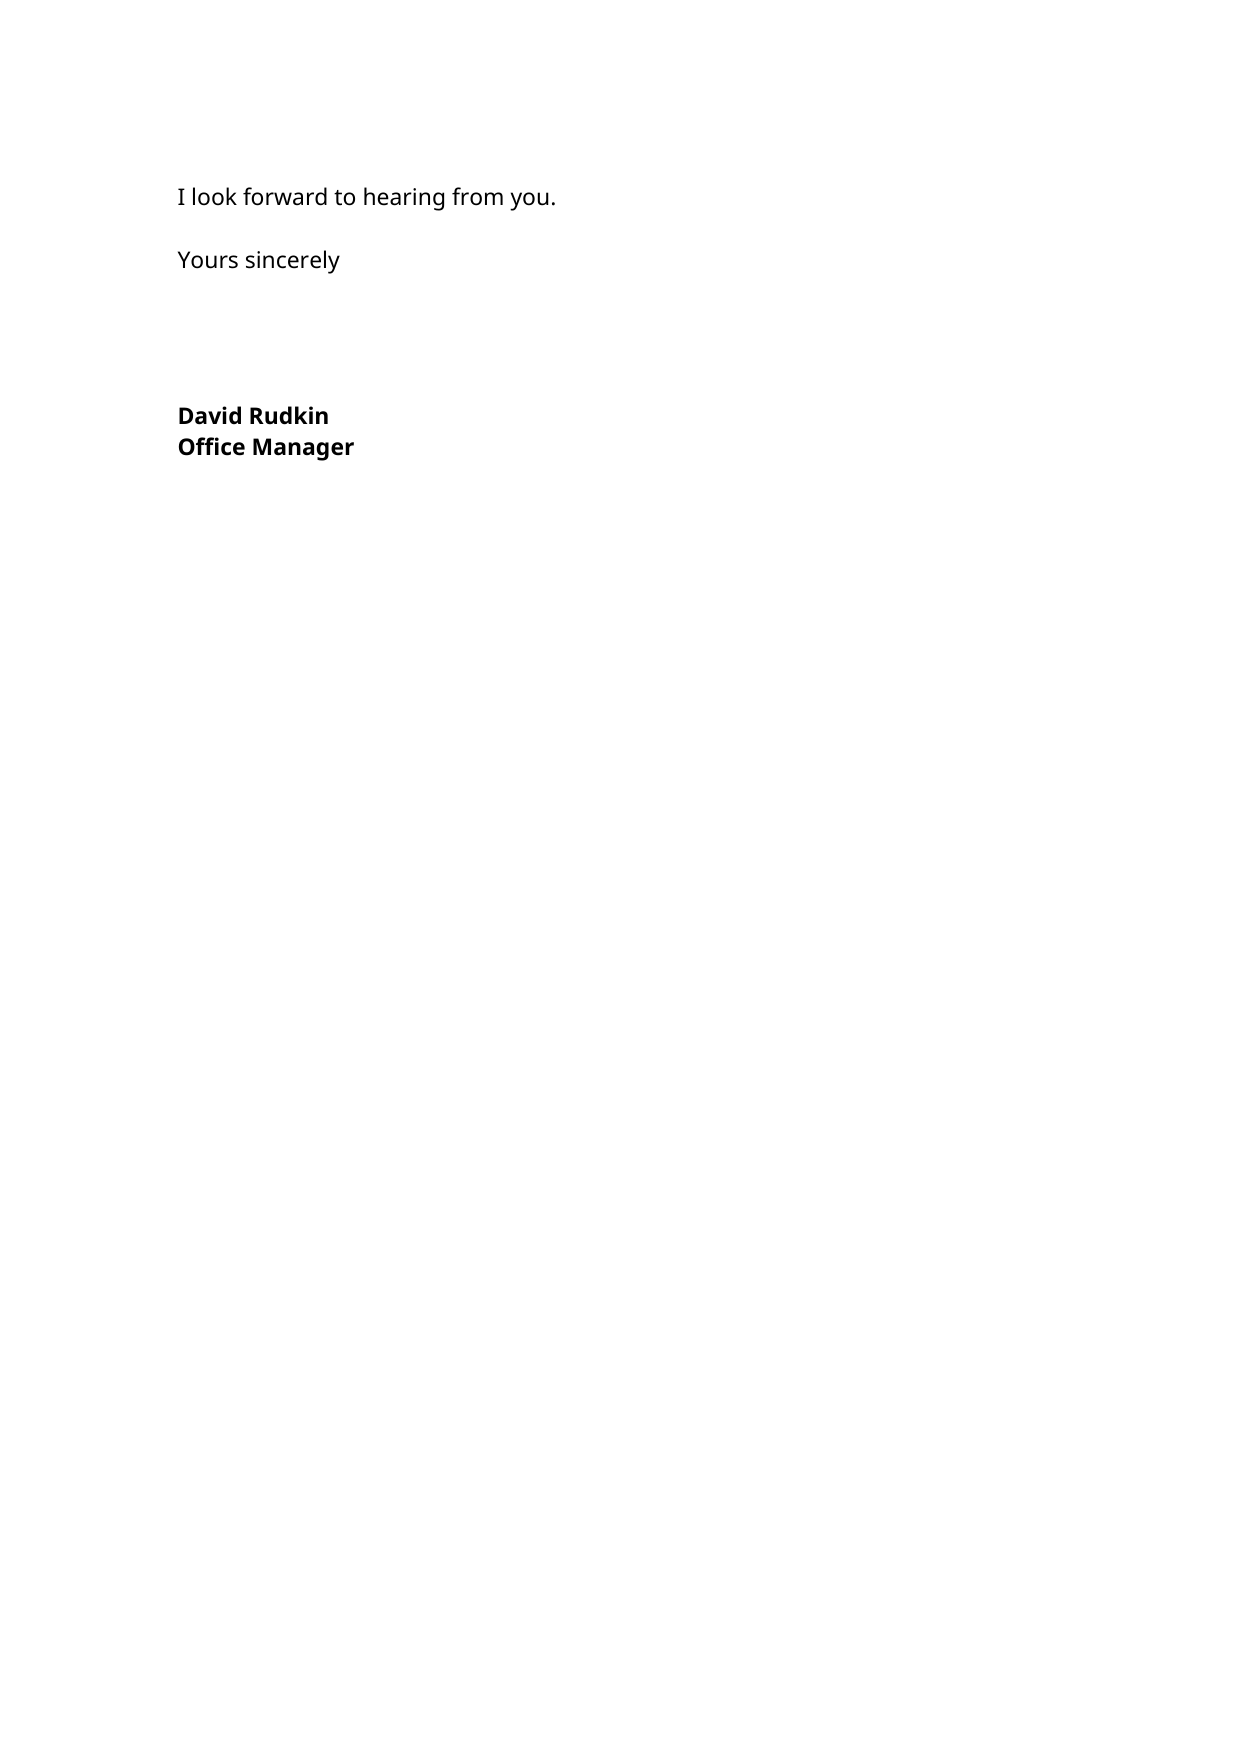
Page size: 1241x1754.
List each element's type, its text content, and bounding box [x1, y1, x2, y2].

text David Rudkin [177, 400, 1063, 431]
text Office Manager [177, 431, 1063, 462]
text Yours sincerely [177, 244, 1063, 275]
text I look forward to hearing from you. [177, 181, 1063, 212]
